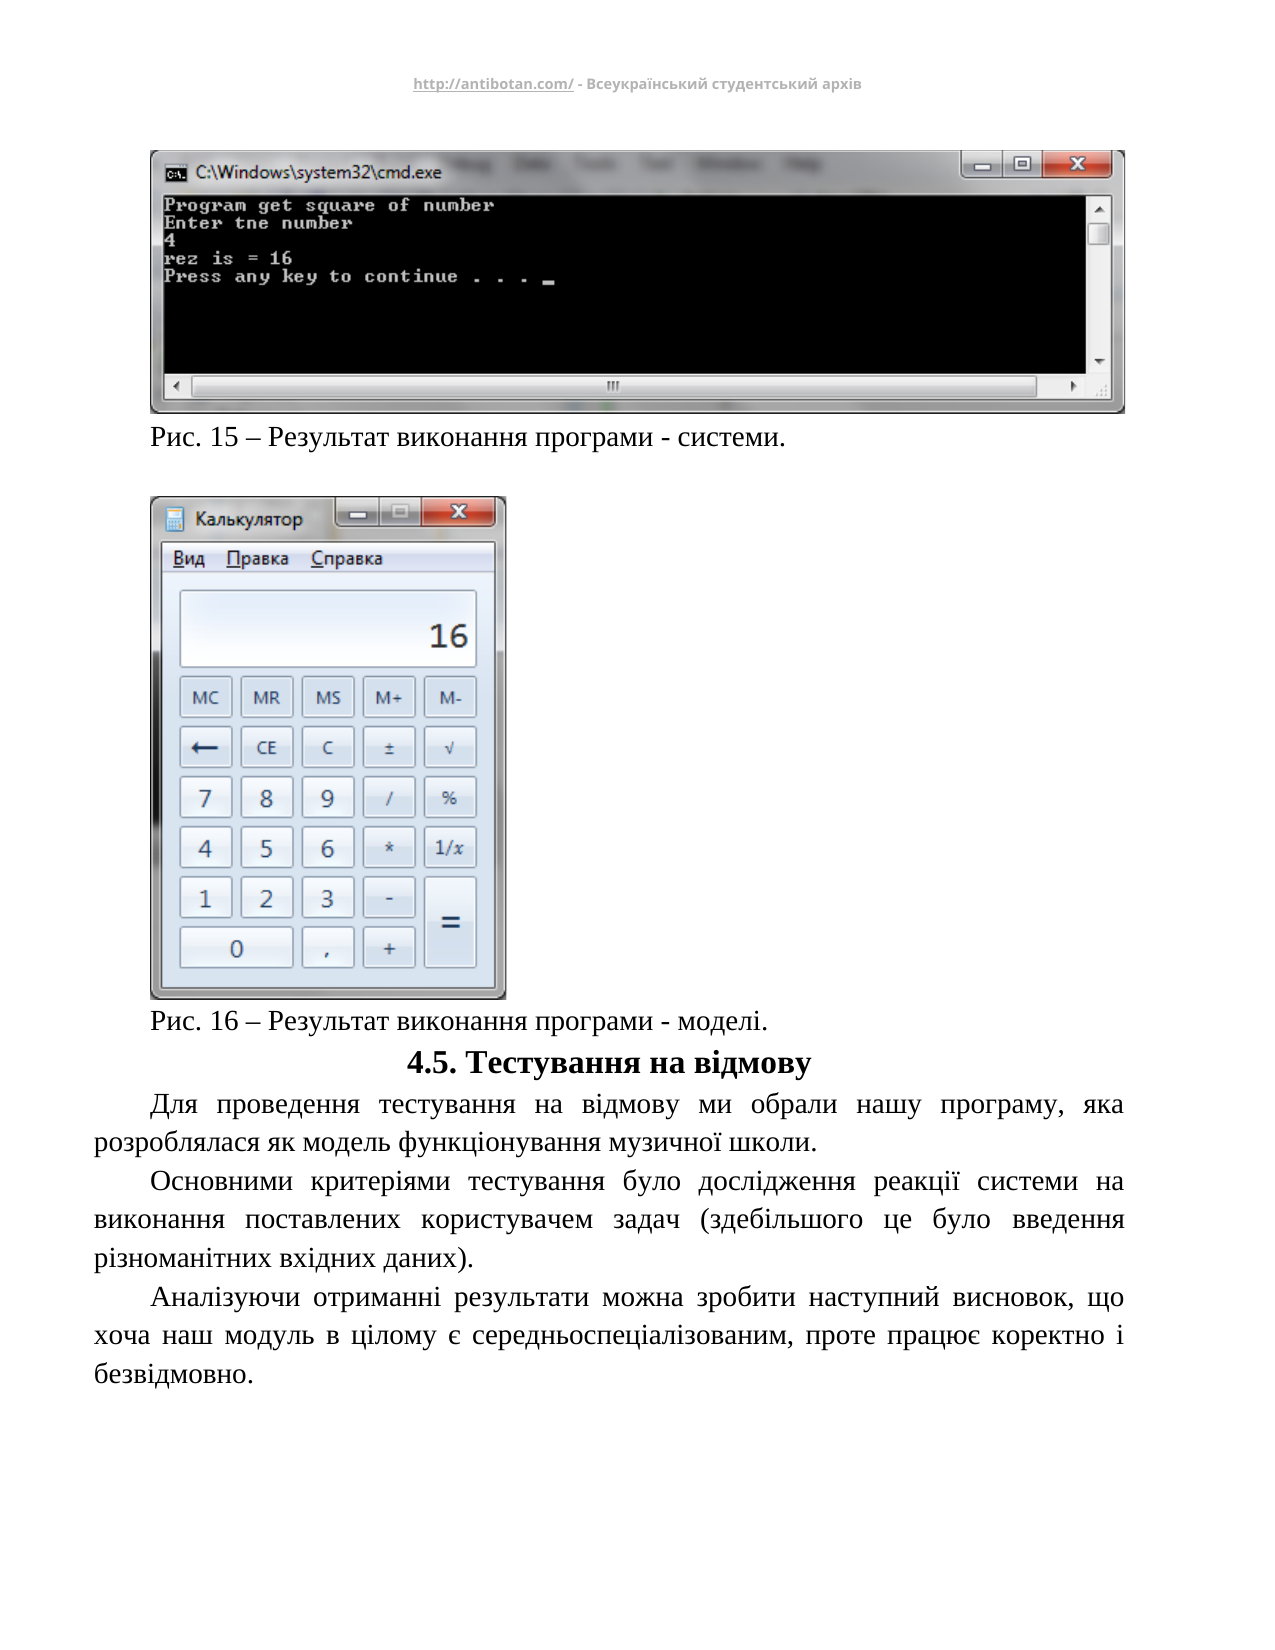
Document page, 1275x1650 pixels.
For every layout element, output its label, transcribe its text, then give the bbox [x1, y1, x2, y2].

picture [150, 496, 507, 1000]
text Основними критеріями тестування було дослідження реакції системи на виконання поставлених користувачем задач (здебільшого це було введення різноманітних вхідних даних). [94, 1163, 1125, 1274]
picture [150, 150, 1125, 414]
text 4.5. Тестування на відмову [94, 1042, 1125, 1080]
text Рис. 15 – Результат виконання програми - системи. [94, 419, 1125, 453]
text Для проведення тестування на відмову ми обрали нашу програму, яка розроблялася як модель функціонування музичної школи. [94, 1086, 1125, 1158]
text Аналізуючи отриманні результати можна зробити наступний висновок, що хоча наш модуль в цілому є середньоспеціалізованим, проте працює коректно і безвідмовно. [94, 1279, 1125, 1389]
text Рис. 16 – Результат виконання програми - моделі. [94, 1003, 1125, 1037]
